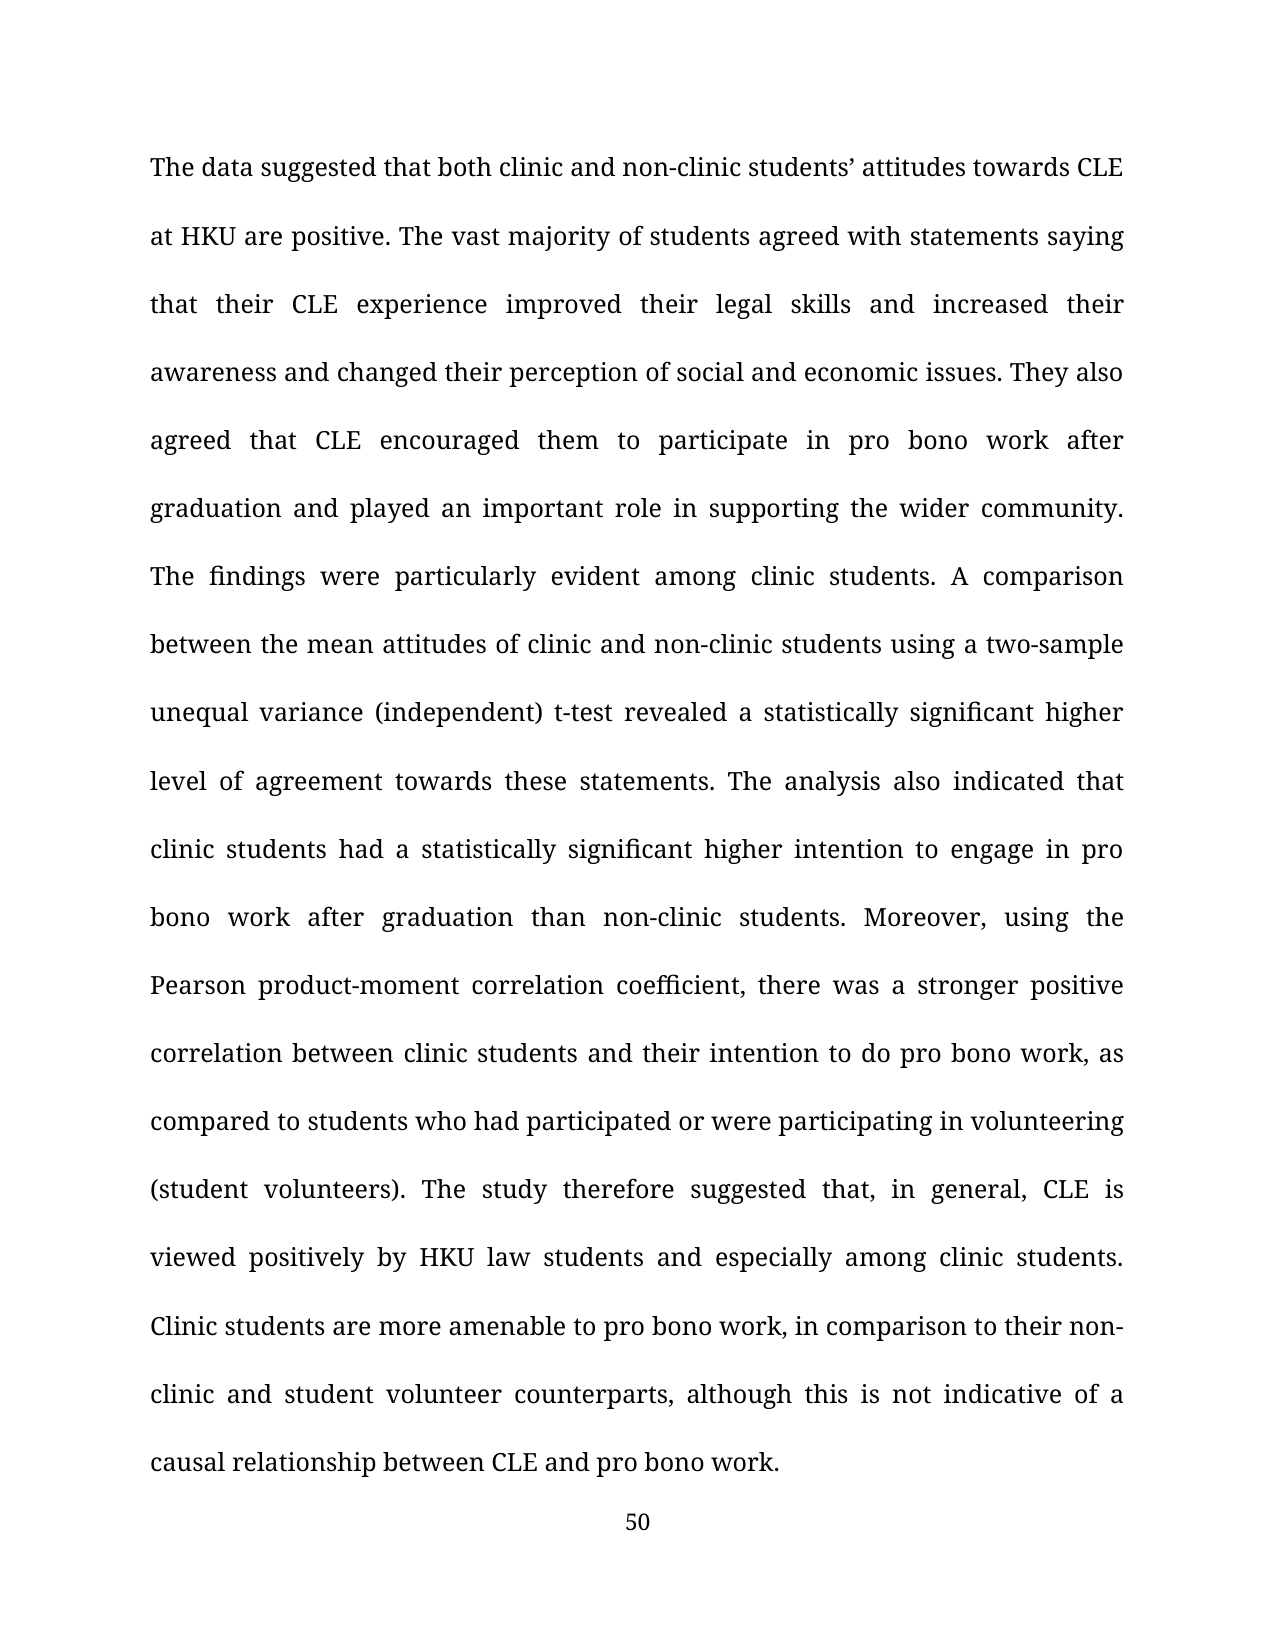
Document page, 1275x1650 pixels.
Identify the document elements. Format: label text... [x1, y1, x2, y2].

text The data suggested that both clinic and non-clinic students’ attitudes towards CLE at HKU are positive. The vast majority of students agreed with statements saying that their CLE experience improved their legal skills and increased their awareness and changed their perception of social and economic issues. They also agreed that CLE encouraged them to participate in pro bono work after graduation and played an important role in supporting the wider community. The findings were particularly evident among clinic students. A comparison between the mean attitudes of clinic and non-clinic students using a two-sample unequal variance (independent) t-test revealed a statistically significant higher level of agreement towards these statements. The analysis also indicated that clinic students had a statistically significant higher intention to engage in pro bono work after graduation than non-clinic students. Moreover, using the Pearson product-moment correlation coefficient, there was a stronger positive correlation between clinic students and their intention to do pro bono work, as compared to students who had participated or were participating in volunteering (student volunteers). The study therefore suggested that, in general, CLE is viewed positively by HKU law students and especially among clinic students. Clinic students are more amenable to pro bono work, in comparison to their non-clinic and student volunteer counterparts, although this is not indicative of a causal relationship between CLE and pro bono work. [150, 150, 1125, 1478]
